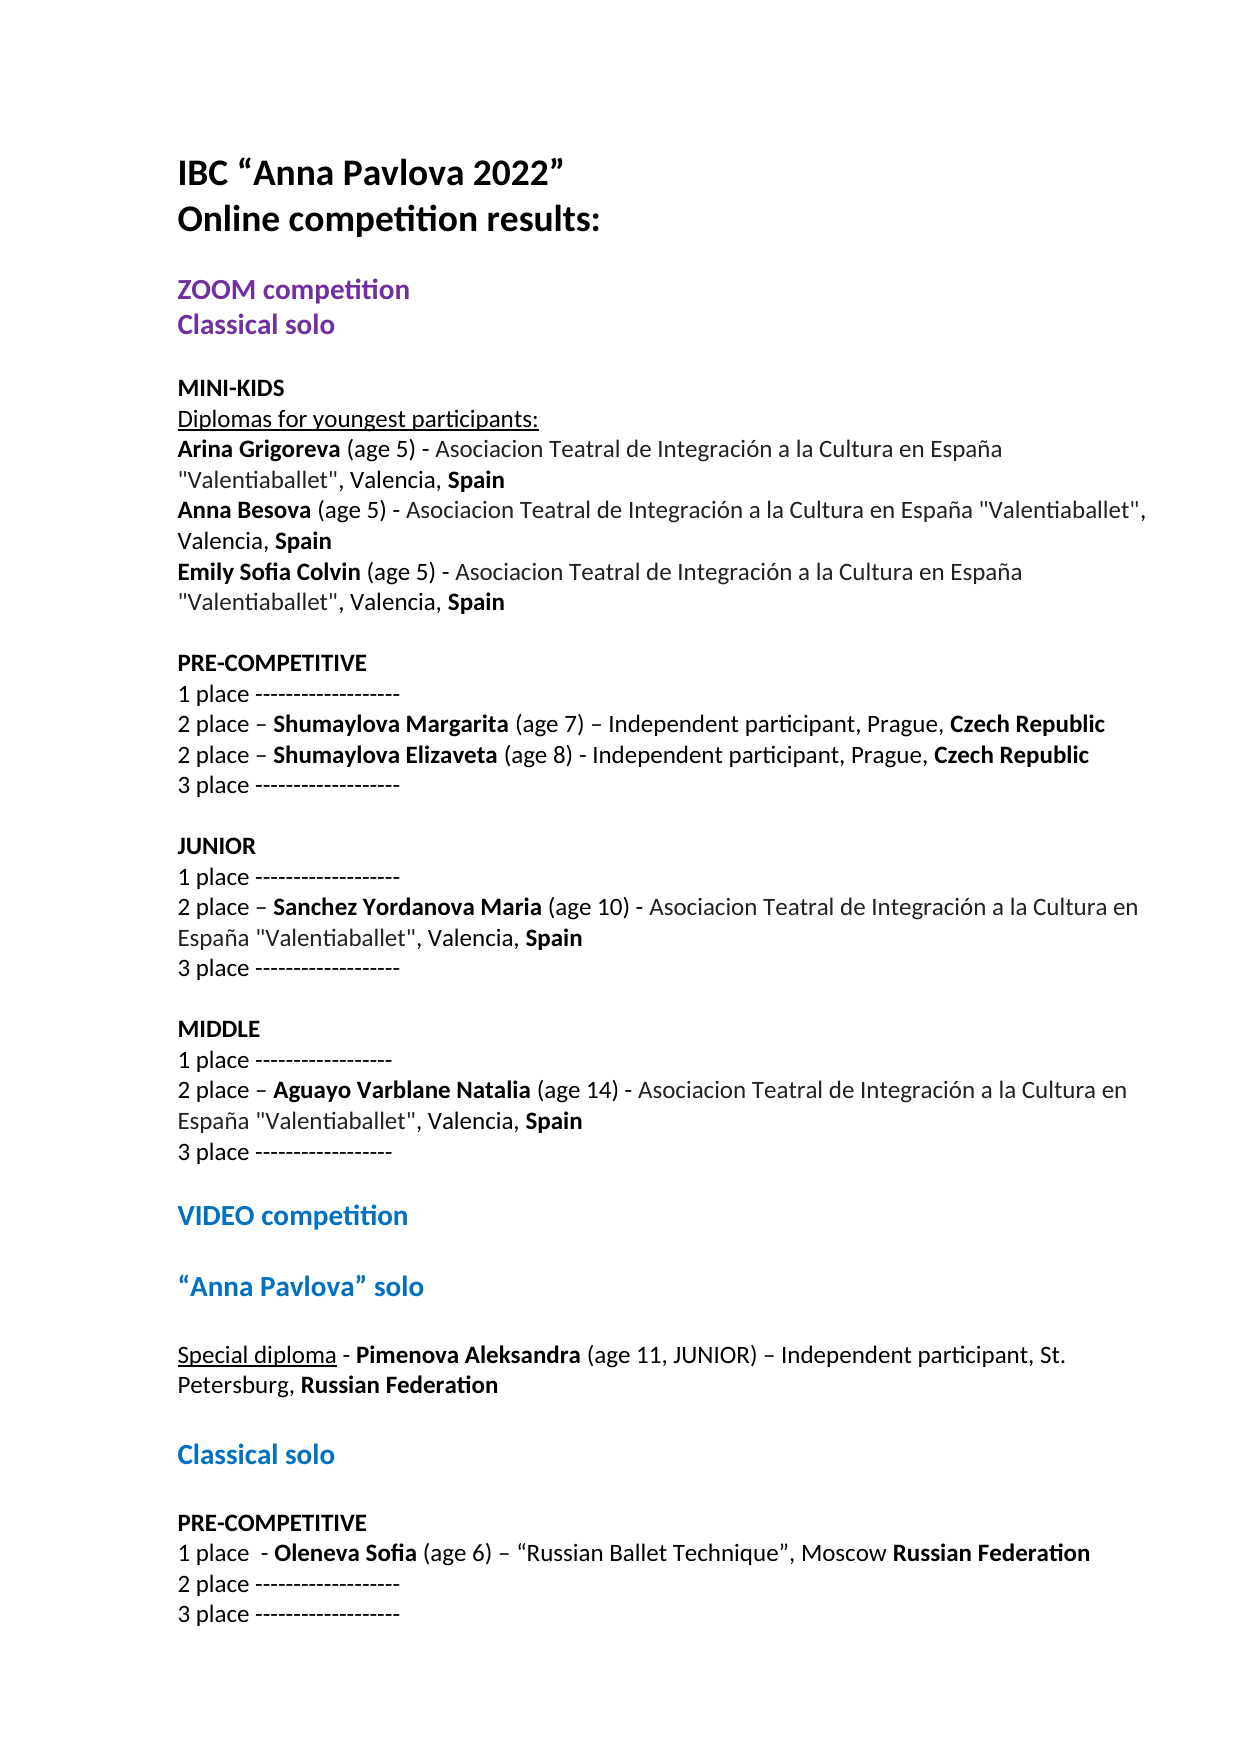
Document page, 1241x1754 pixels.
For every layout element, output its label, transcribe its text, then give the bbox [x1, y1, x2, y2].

text JUNIOR [177, 830, 1152, 861]
text 1 place ------------------- [177, 678, 1152, 708]
text 2 place – Shumaylova Elizaveta (age 8) - Independent participant, Prague, Czech Republic [177, 739, 1152, 769]
text 2 place – Aguayo Varblane Natalia (age 14) - Asociacion Teatral de Integración a la Cultura en España "Valentiaballet", Valencia, Spain [177, 1074, 1152, 1136]
text 2 place – Sanchez Yordanova Maria (age 10) - Asociacion Teatral de Integración a la Cultura en España "Valentiaballet", Valencia, Spain [177, 891, 1152, 952]
text IBC “Anna Pavlova 2022” [177, 149, 1152, 194]
text Special diploma - Pimenova Aleksandra (age 11, JUNIOR) – Independent participant, St. Petersburg, Russian Federation [177, 1339, 1152, 1400]
text MIDDLE [177, 1013, 1152, 1044]
text 3 place ------------------- [177, 1599, 1152, 1629]
text 3 place ------------------- [177, 952, 1152, 983]
text MINI-KIDS [177, 373, 1152, 403]
text “Anna Pavlova” solo [177, 1268, 1152, 1303]
text Online competition results: [177, 194, 1152, 240]
text 3 place ------------------- [177, 769, 1152, 800]
text Classical solo [177, 1436, 1152, 1471]
text Classical solo [177, 306, 1152, 342]
text 2 place ------------------- [177, 1568, 1152, 1599]
text VIDEO competition [177, 1197, 1152, 1232]
text Diplomas for youngest participants: [177, 403, 1152, 434]
text PRE-COMPETITIVE [177, 647, 1152, 678]
text 1 place ------------------ [177, 1044, 1152, 1074]
text 1 place ------------------- [177, 861, 1152, 891]
text ZOOM competition [177, 271, 1152, 306]
text PRE-COMPETITIVE [177, 1507, 1152, 1538]
text Emily Sofia Colvin (age 5) - Asociacion Teatral de Integración a la Cultura en España "Valentiaballet", Valencia, Spain [177, 556, 1152, 617]
text Arina Grigoreva (age 5) - Asociacion Teatral de Integración a la Cultura en España "Valentiaballet", Valencia, Spain [177, 434, 1152, 495]
text Anna Besova (age 5) - Asociacion Teatral de Integración a la Cultura en España "Valentiaballet", Valencia, Spain [177, 495, 1152, 556]
text 3 place ------------------ [177, 1136, 1152, 1166]
text 2 place – Shumaylova Margarita (age 7) – Independent participant, Prague, Czech Republic [177, 708, 1152, 739]
text 1 place - Oleneva Sofia (age 6) – “Russian Ballet Technique”, Moscow Russian Federation [177, 1538, 1152, 1568]
